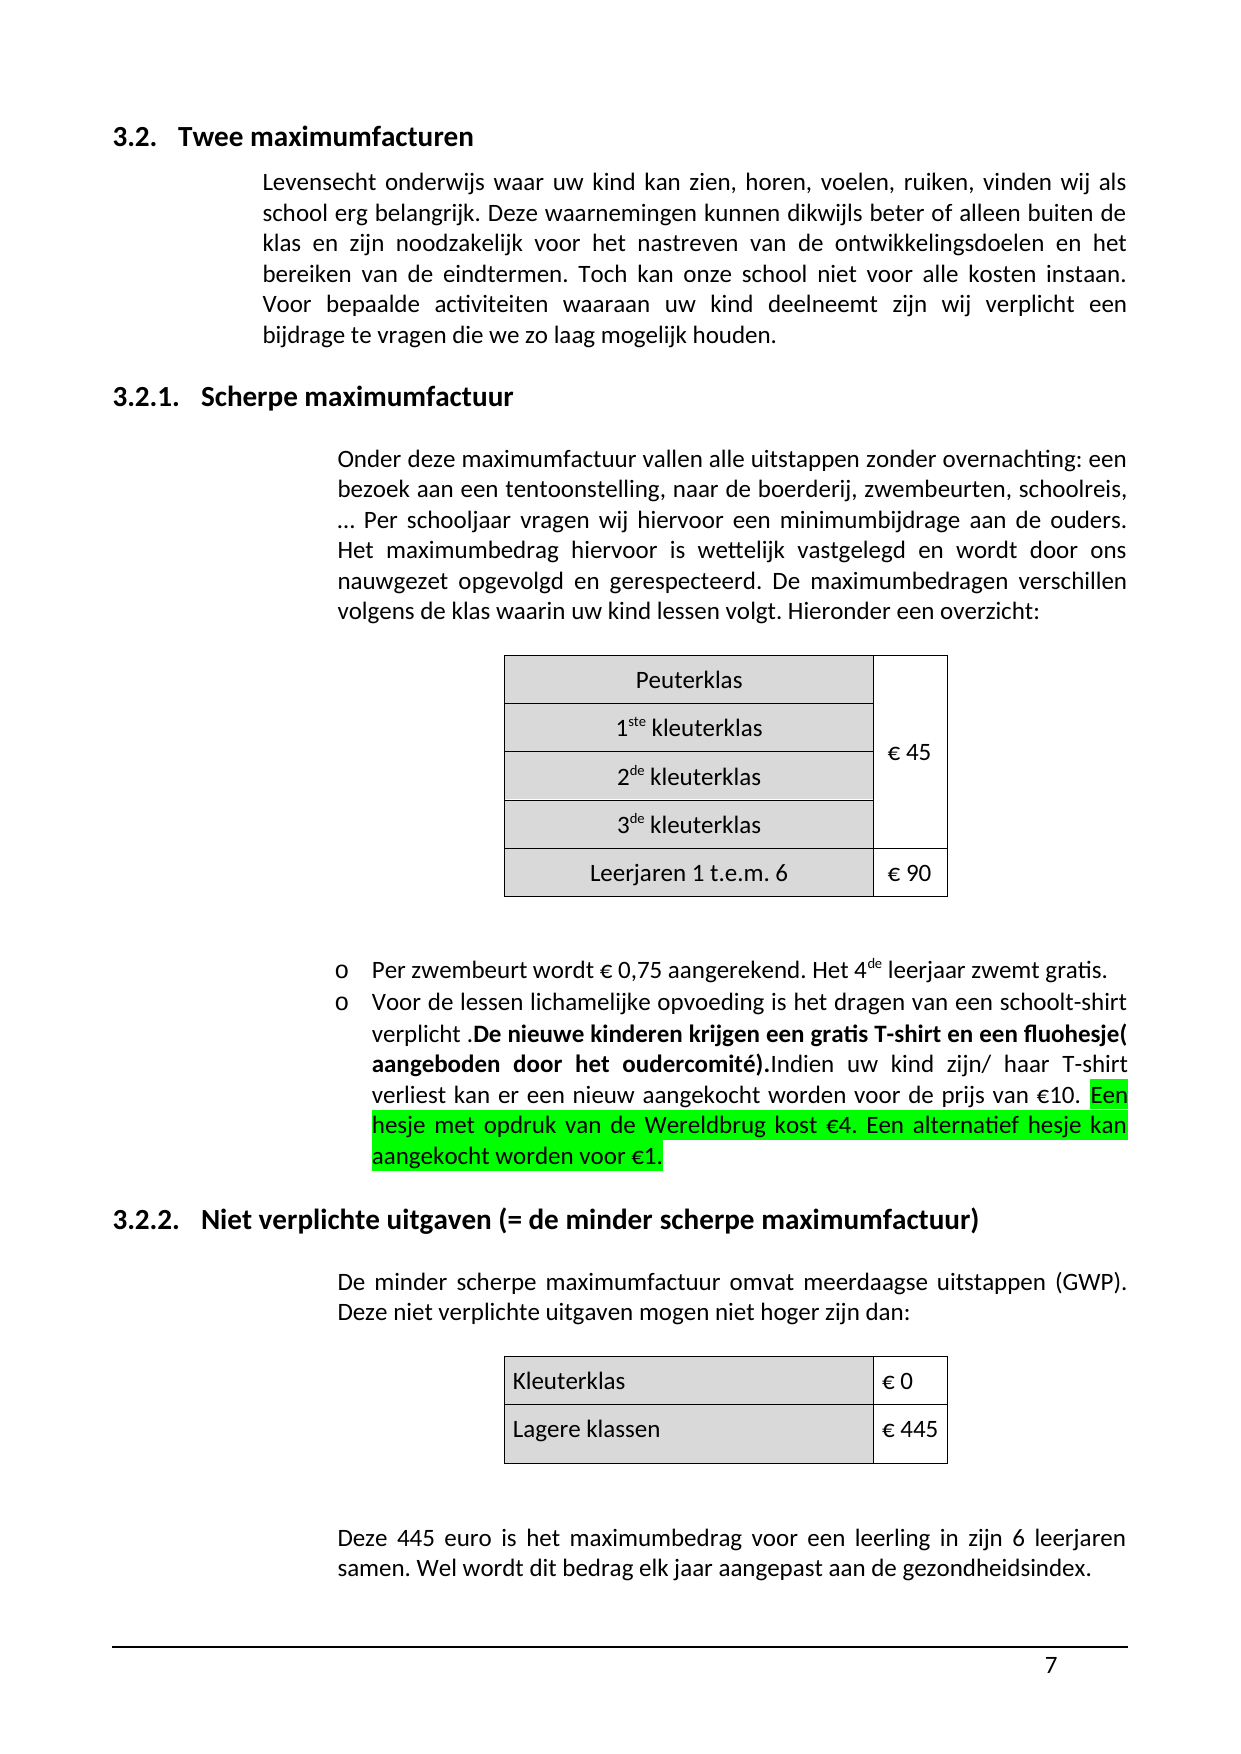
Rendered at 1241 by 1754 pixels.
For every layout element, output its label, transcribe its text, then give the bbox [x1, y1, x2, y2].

list Voor de lessen lichamelijke opvoeding is het dragen van een schoolt-shirt verplicht .De nieuwe kinderen krijgen een gratis T-shirt en een fluohesje( aangeboden door het oudercomité).Indien uw kind zijn/ haar T-shirt verliest kan er een nieuw aangekocht worden voor de prijs van €10. Een hesje met opdruk van de Wereldbrug kost €4. Een alternatief hesje kan aangekocht worden voor €1. [334, 986, 1128, 1171]
table_header Peuterklas [505, 656, 873, 703]
table_header € 0 [874, 1357, 947, 1404]
list Levensecht onderwijs waar uw kind kan zien, horen, voelen, ruiken, vinden wij als school erg belangrijk. Deze waarnemingen kunnen dikwijls beter of alleen buiten de klas en zijn noodzakelijk voor het nastreven van de ontwikkelingsdoelen en het bereiken van de eindtermen. Toch kan onze school niet voor alle kosten instaan. Voor bepaalde activiteiten waaraan uw kind deelneemt zijn wij verplicht een bijdrage te vragen die we zo laag mogelijk houden. [262, 166, 1128, 349]
table_cell Leerjaren 1 t.e.m. 6 [505, 849, 873, 896]
list Deze 445 euro is het maximumbedrag voor een leerling in zijn 6 leerjaren samen. Wel wordt dit bedrag elk jaar aangepast aan de gezondheidsindex. [337, 1522, 1128, 1583]
table_header Kleuterklas [505, 1357, 873, 1404]
table_cell € 445 [874, 1405, 947, 1463]
text Twee maximumfacturen [112, 118, 1128, 154]
table_cell 2de kleuterklas [505, 752, 873, 799]
table_cell € 90 [874, 849, 947, 896]
table_cell 1ste kleuterklas [505, 704, 873, 751]
list Per zwembeurt wordt € 0,75 aangerekend. Het 4de leerjaar zwemt gratis. [334, 954, 1128, 986]
table_cell Lagere klassen [505, 1405, 873, 1463]
text Scherpe maximumfactuur [112, 378, 1128, 414]
text Niet verplichte uitgaven (= de minder scherpe maximumfactuur) [112, 1201, 1128, 1237]
table_cell 3de kleuterklas [505, 801, 873, 848]
list Onder deze maximumfactuur vallen alle uitstappen zonder overnachting: een bezoek aan een tentoonstelling, naar de boerderij, zwembeurten, schoolreis, … Per schooljaar vragen wij hiervoor een minimumbijdrage aan de ouders. Het maximumbedrag hiervoor is wettelijk vastgelegd en wordt door ons nauwgezet opgevolgd en gerespecteerd. De maximumbedragen verschillen volgens de klas waarin uw kind lessen volgt. Hieronder een overzicht: [337, 443, 1128, 626]
list De minder scherpe maximumfactuur omvat meerdaagse uitstappen (GWP). Deze niet verplichte uitgaven mogen niet hoger zijn dan: [337, 1266, 1128, 1327]
table_header € 45 [874, 656, 947, 848]
